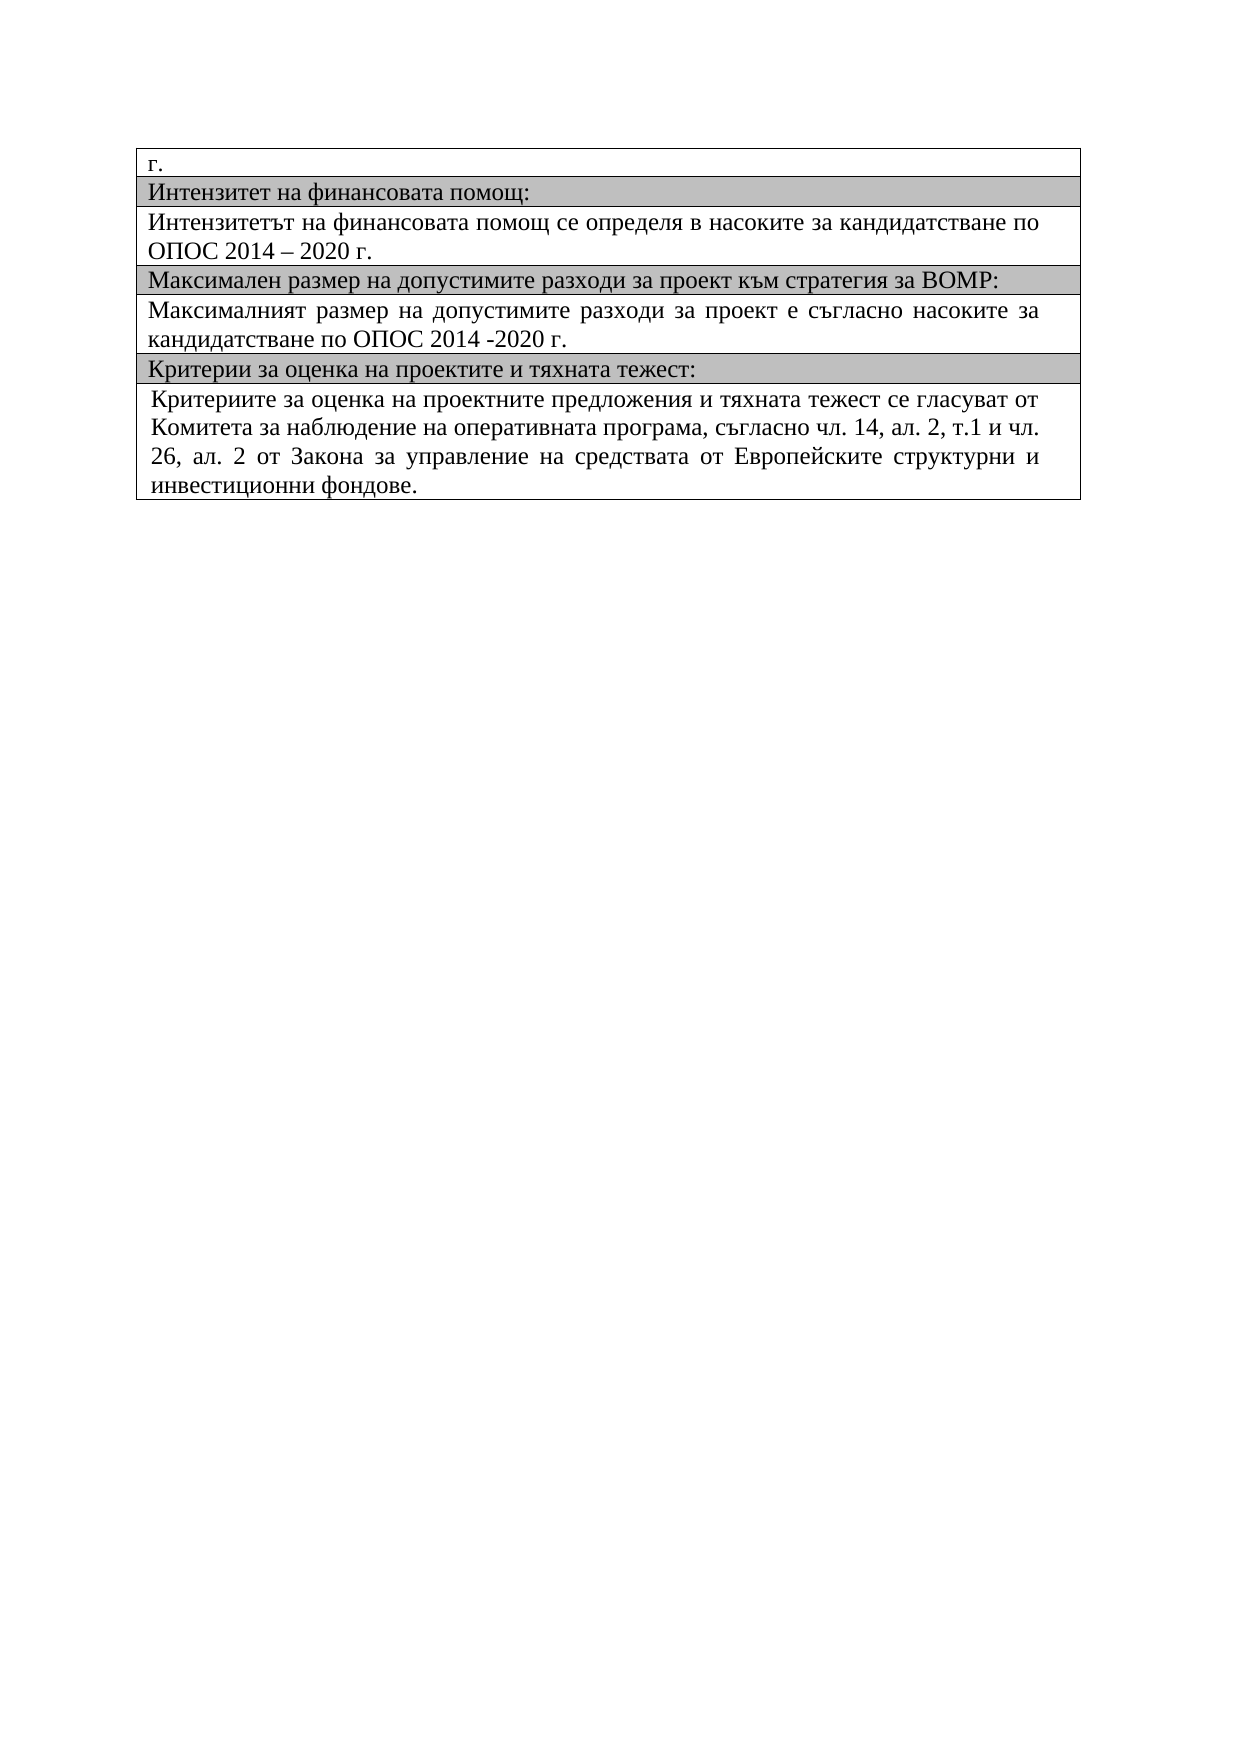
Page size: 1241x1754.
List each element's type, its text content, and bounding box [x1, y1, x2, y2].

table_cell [137, 149, 1080, 176]
table_cell Критерии за оценка на проектите и тяхната тежест: [137, 354, 1080, 383]
table_cell Максималният размер на допустимите разходи за проект е съгласно насоките за кандидатстване по ОПОС 2014 -2020 г. [137, 295, 1080, 353]
table_cell Критериите за оценка на проектните предложения и тяхната тежест се гласуват от Комитета за наблюдение на оперативната програма, съгласно чл. 14, ал. 2, т.1 и чл. 26, ал. 2 от Закона за управление на средствата от Европейските структурни и инвестиционни фондове. [137, 384, 1080, 499]
table_cell Интензитет на финансовата помощ: [137, 177, 1080, 206]
table_cell Mаксимален размер на допустимите разходи за проект към стратегия за ВОМР: [137, 266, 1080, 294]
table_cell Интензитетът на финансовата помощ се определя в насоките за кандидатстване по ОПОС 2014 – 2020 г. [137, 207, 1080, 264]
